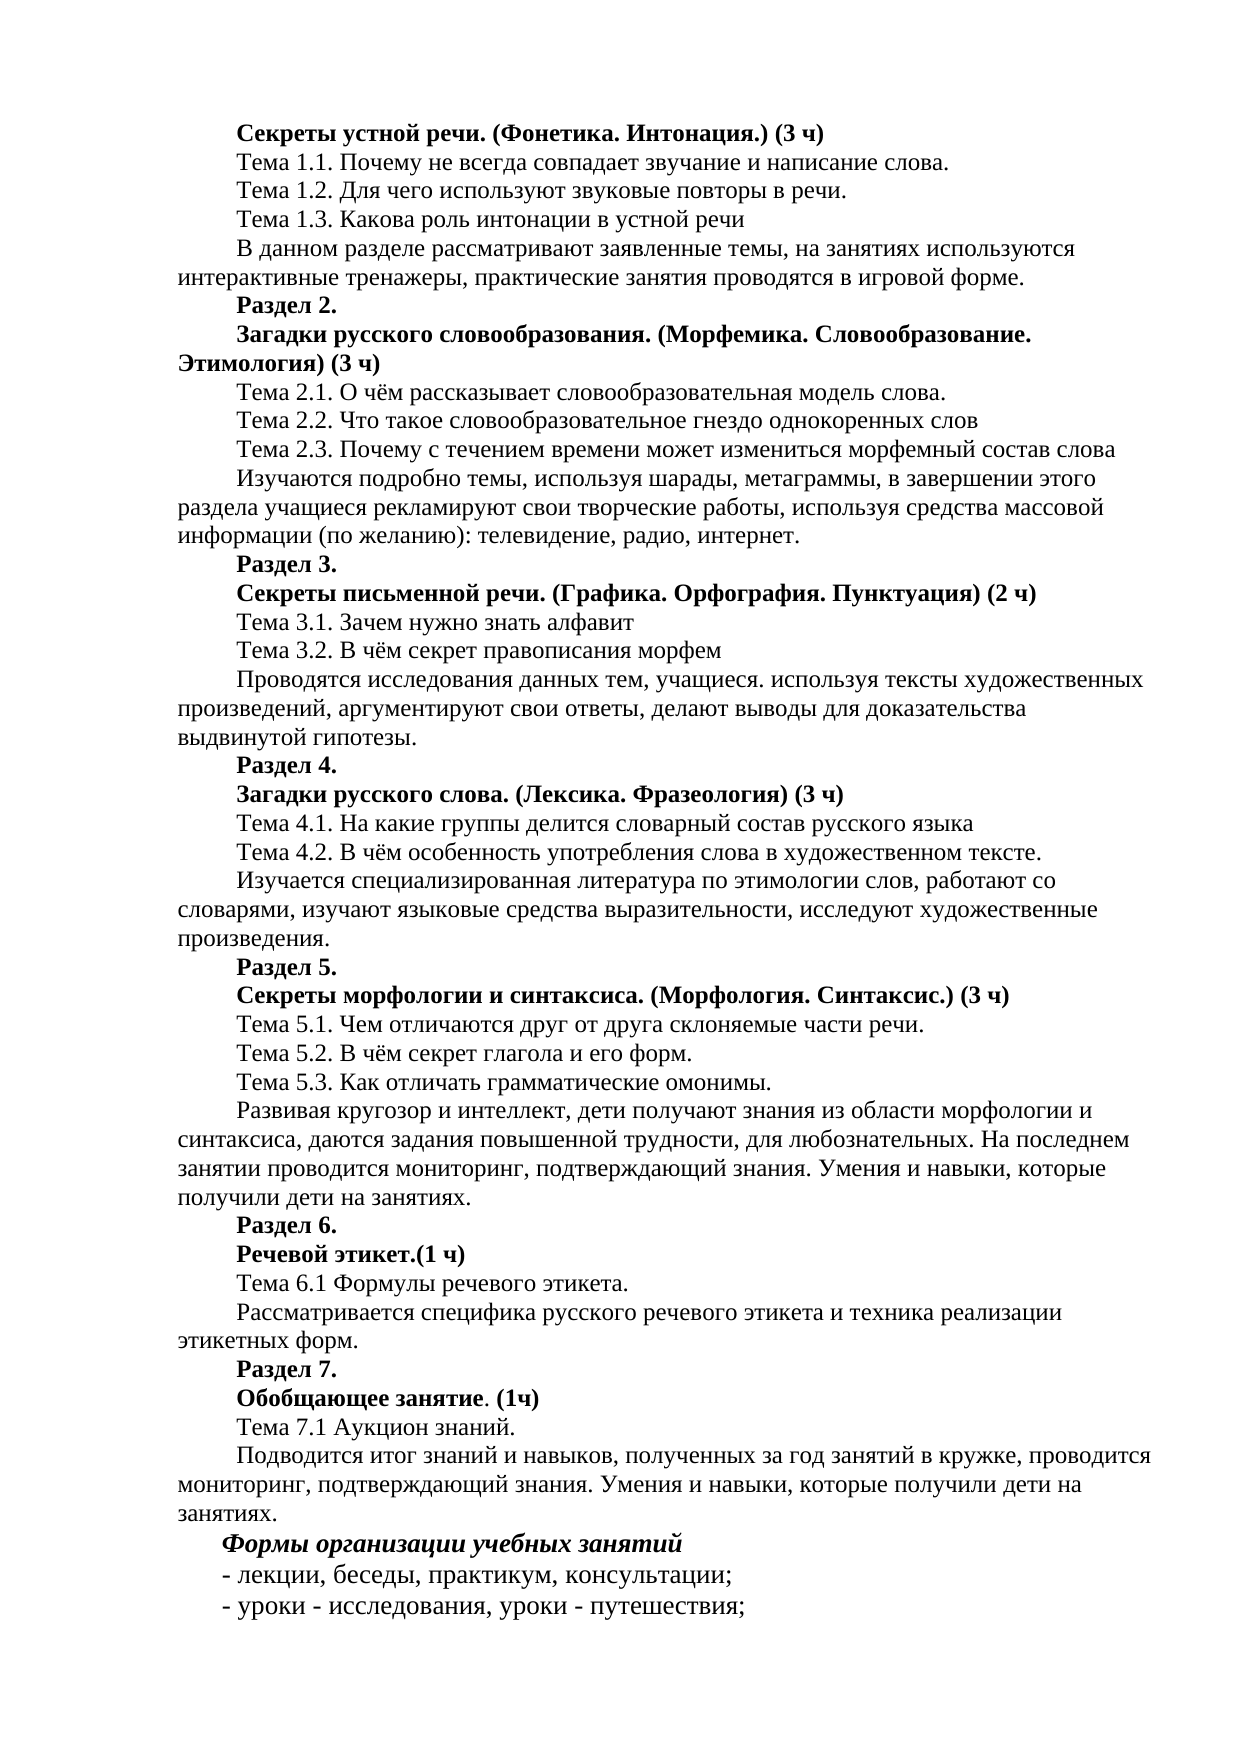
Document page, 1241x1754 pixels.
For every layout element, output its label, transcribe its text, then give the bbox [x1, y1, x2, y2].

text Тема 1.1. Почему не всегда совпадает звучание и написание слова. [177, 147, 1152, 176]
text Тема 3.2. В чём секрет правописания морфем [177, 636, 1152, 664]
text Тема 3.1. Зачем нужно знать алфавит [177, 607, 1152, 636]
text Тема 6.1 Формулы речевого этикета. [177, 1268, 1152, 1297]
text Тема 1.3. Какова роль интонации в устной речи [177, 204, 1152, 233]
text Тема 4.1. На какие группы делится словарный состав русского языка [177, 808, 1152, 837]
text Раздел 2. [177, 291, 1152, 319]
text Тема 7.1 Аукцион знаний. [177, 1412, 1152, 1441]
text Секреты морфологии и синтаксиса. (Морфология. Синтаксис.) (3 ч) [177, 981, 1152, 1009]
text Тема 2.2. Что такое словообразовательное гнездо однокоренных слов [177, 406, 1152, 434]
text Загадки русского словообразования. (Морфемика. Словообразование. Этимология) (3 ч) [177, 319, 1152, 377]
text Обобщающее занятие. (1ч) [177, 1383, 1152, 1412]
text Тема 5.1. Чем отличаются друг от друга склоняемые части речи. [177, 1009, 1152, 1038]
text Рассматривается специфика русского речевого этикета и техника реализации этикетных форм. [177, 1297, 1152, 1354]
text Тема 1.2. Для чего используют звуковые повторы в речи. [177, 176, 1152, 204]
text Секреты письменной речи. (Графика. Орфография. Пунктуация) (2 ч) [177, 578, 1152, 607]
text Тема 2.3. Почему с течением времени может измениться морфемный состав слова [177, 434, 1152, 463]
text Загадки русского слова. (Лексика. Фразеология) (3 ч) [177, 779, 1152, 808]
text Подводится итог знаний и навыков, полученных за год занятий в кружке, проводится мониторинг, подтверждающий знания. Умения и навыки, которые получили дети на занятиях. [177, 1441, 1152, 1527]
text Тема 4.2. В чём особенность употребления слова в художественном тексте. [177, 837, 1152, 866]
text В данном разделе рассматривают заявленные темы, на занятиях используются интерактивные тренажеры, практические занятия проводятся в игровой форме. [177, 233, 1152, 291]
text Тема 5.2. В чём секрет глагола и его форм. [177, 1038, 1152, 1067]
text Изучаются подробно темы, используя шарады, метаграммы, в завершении этого раздела учащиеся рекламируют свои творческие работы, используя средства массовой информации (по желанию): телевидение, радио, интернет. [177, 463, 1152, 549]
text Секреты устной речи. (Фонетика. Интонация.) (3 ч) [177, 118, 1152, 147]
text Раздел 4. [177, 751, 1152, 779]
text Речевой этикет.(1 ч) [177, 1239, 1152, 1268]
text Изучается специализированная литература по этимологии слов, работают со словарями, изучают языковые средства выразительности, исследуют художественные произведения. [177, 866, 1152, 952]
text Раздел 5. [177, 952, 1152, 981]
text Проводятся исследования данных тем, учащиеся. используя тексты художественных произведений, аргументируют свои ответы, делают выводы для доказательства выдвинутой гипотезы. [177, 664, 1152, 751]
text Раздел 3. [177, 549, 1152, 578]
text Формы организации учебных занятий [177, 1527, 1152, 1558]
text - лекции, беседы, практикум, консультации; [177, 1558, 1166, 1589]
text Раздел 6. [177, 1211, 1152, 1239]
text Тема 2.1. О чём рассказывает словообразовательная модель слова. [177, 377, 1152, 406]
text Раздел 7. [177, 1354, 1152, 1383]
text Тема 5.3. Как отличать грамматические омонимы. [177, 1067, 1152, 1096]
text - уроки - исследования, уроки - путешествия; [177, 1589, 1166, 1620]
text Развивая кругозор и интеллект, дети получают знания из области морфологии и синтаксиса, даются задания повышенной трудности, для любознательных. На последнем занятии проводится мониторинг, подтверждающий знания. Умения и навыки, которые получили дети на занятиях. [177, 1096, 1152, 1211]
